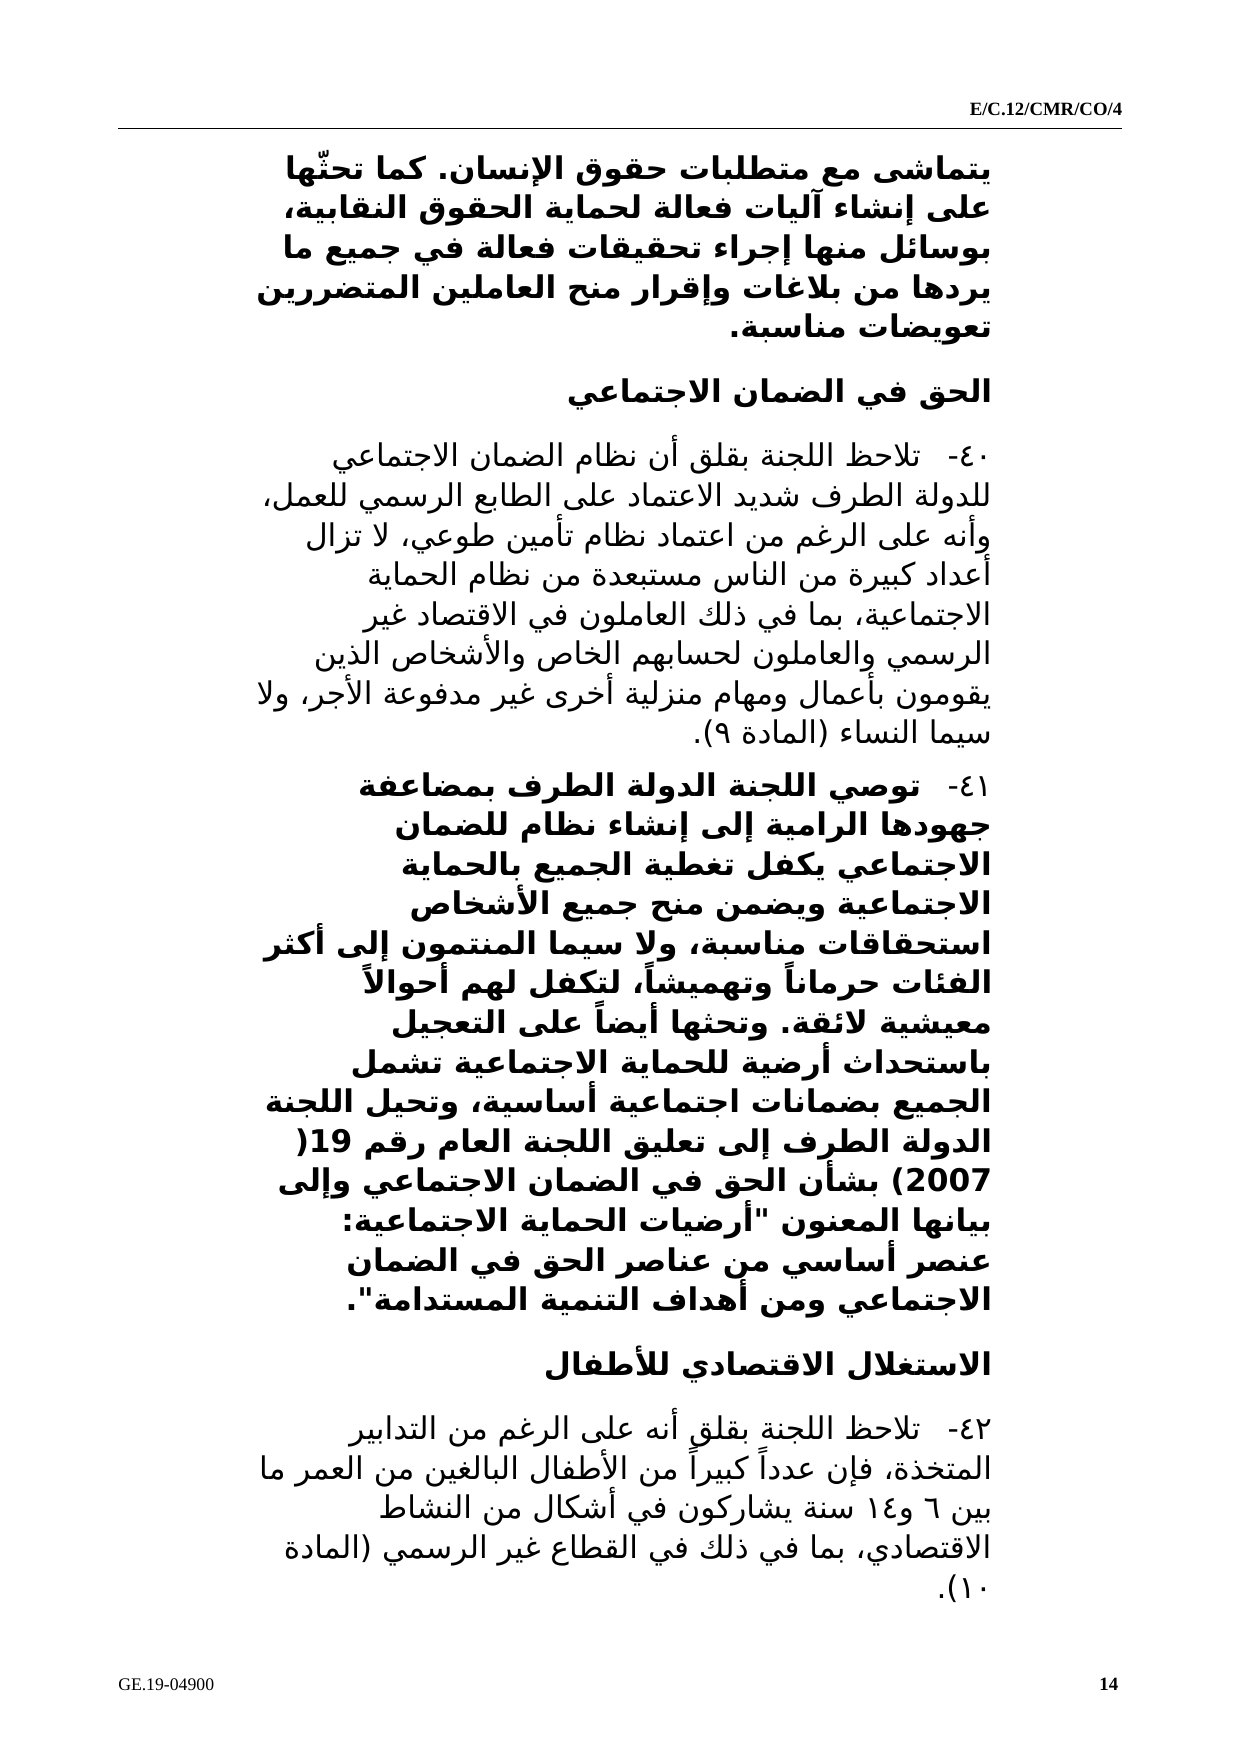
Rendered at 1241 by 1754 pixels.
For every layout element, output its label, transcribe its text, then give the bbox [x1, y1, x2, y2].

text ٤١- توصي اللجنة الدولة الطرف بمضاعفة جهودها الرامية إلى إنشاء نظام للضمان الاجتماعي يكفل تغطية الجميع بالحماية الاجتماعية ويضمن منح جميع الأشخاص استحقاقات مناسبة، ولا سيما المنتمون إلى أكثر الفئات حرماناً وتهميشاً، لتكفل لهم أحوالاً معيشية لائقة. وتحثها أيضاً على التعجيل باستحداث أرضية للحماية الاجتماعية تشمل الجميع بضمانات اجتماعية أساسية، وتحيل اللجنة الدولة الطرف إلى تعليق اللجنة العام رقم 19(2007) بشأن الحق في الضمان الاجتماعي وإلى بيانها المعنون "أرضيات الحماية الاجتماعية: عنصر أساسي من عناصر الحق في الضمان الاجتماعي ومن أهداف التنمية المستدامة". [248, 764, 992, 1318]
text ٤٢- تلاحظ اللجنة بقلق أنه على الرغم من التدابير المتخذة، فإن عدداً كبيراً من الأطفال البالغين من العمر ما بين ٦ و١٤ سنة يشاركون في أشكال من النشاط الاقتصادي، بما في ذلك في القطاع غير الرسمي (المادة ١٠). [248, 1408, 992, 1606]
text الحق في الضمان الاجتماعي [248, 371, 1122, 410]
text ٤٠- تلاحظ اللجنة بقلق أن نظام الضمان الاجتماعي للدولة الطرف شديد الاعتماد على الطابع الرسمي للعمل، وأنه على الرغم من اعتماد نظام تأمين طوعي، لا تزال أعداد كبيرة من الناس مستبعدة من نظام الحماية الاجتماعية، بما في ذلك العاملون في الاقتصاد غير الرسمي والعاملون لحسابهم الخاص والأشخاص الذين يقومون بأعمال ومهام منزلية أخرى غير مدفوعة الأجر، ولا سيما النساء (المادة ٩). [248, 435, 992, 752]
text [248, 148, 992, 346]
text الاستغلال الاقتصادي للأطفال [248, 1343, 1122, 1383]
